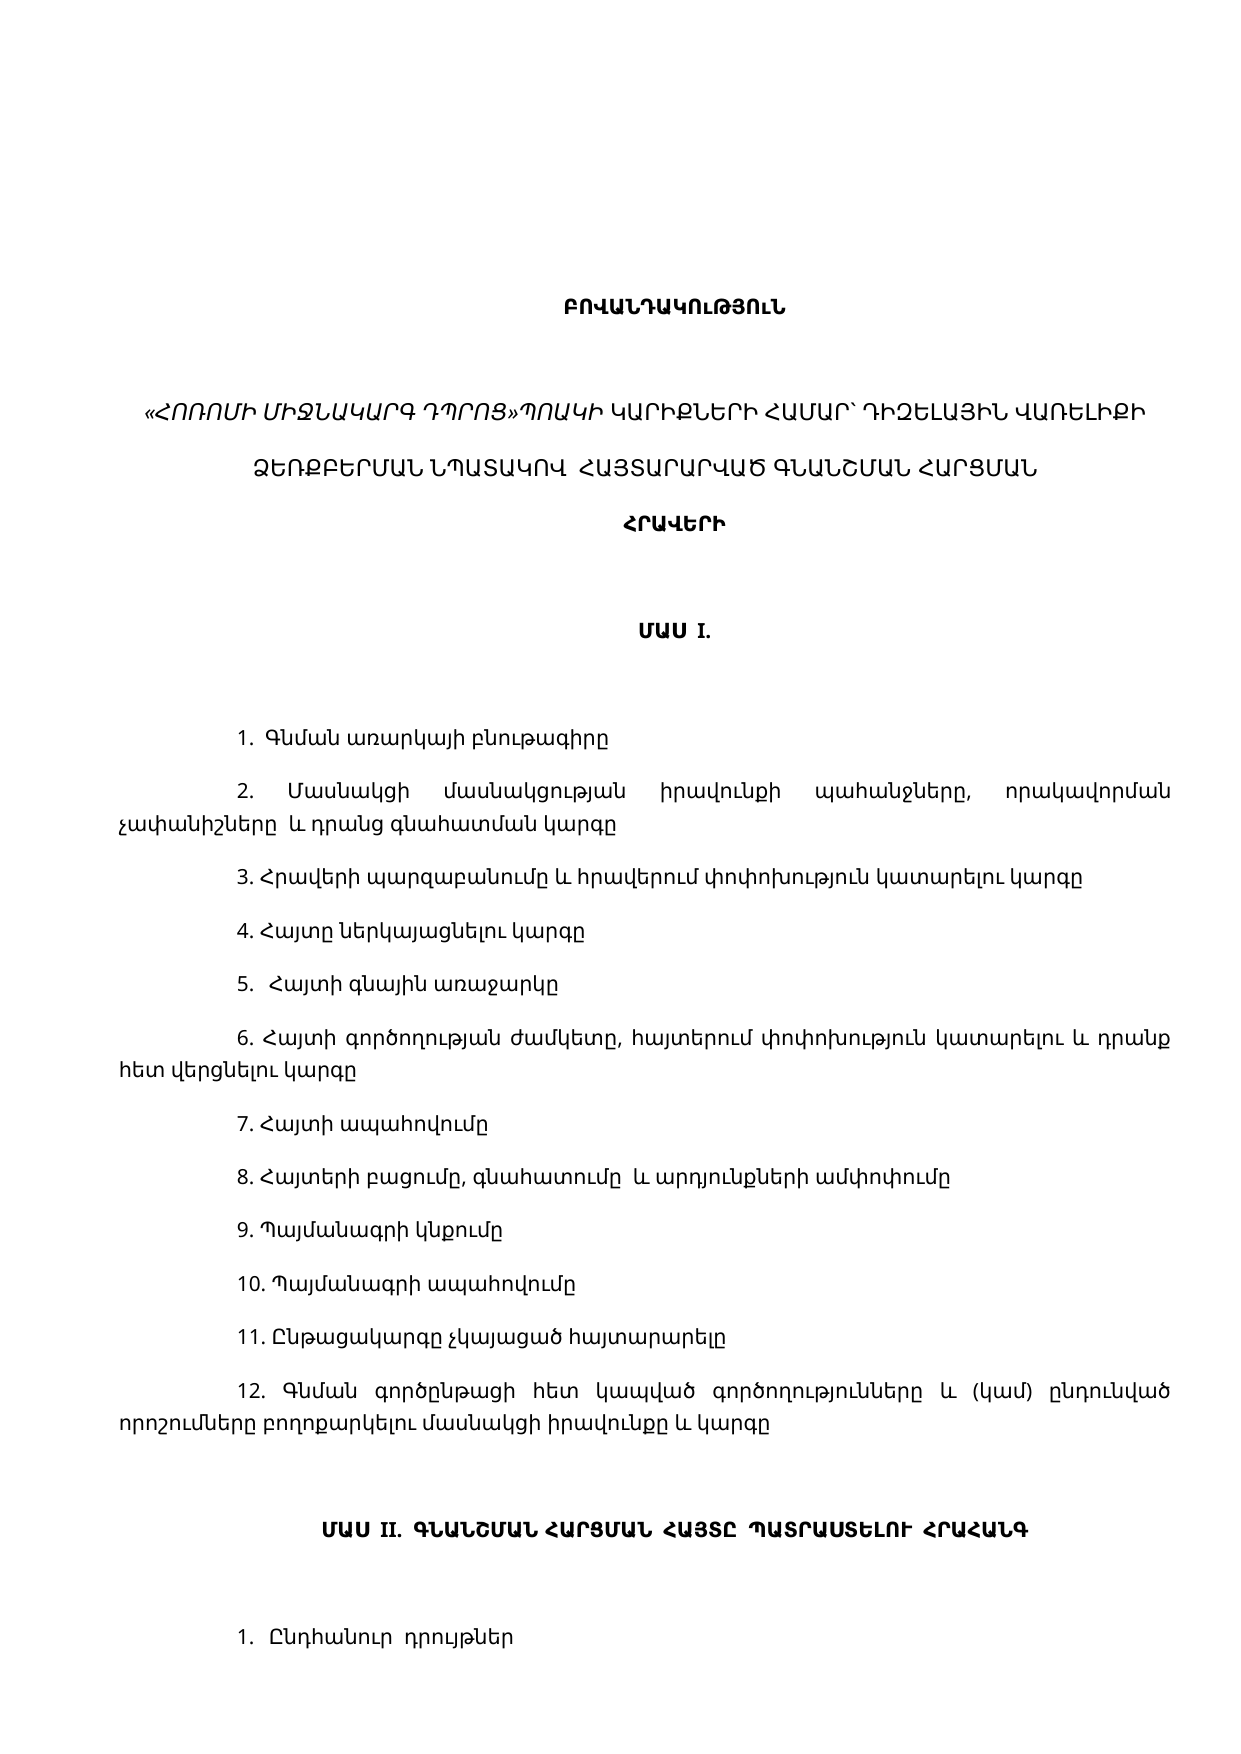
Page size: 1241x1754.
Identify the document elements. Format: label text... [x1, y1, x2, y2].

text 9. Պայմանագրի կնքումը [118, 1216, 1171, 1244]
text 6. Հայտի գործողության ժամկետը, հայտերում փոփոխություն կատարելու և դրանք հետ վերցնելու կարգը [118, 1023, 1171, 1084]
text 2. Մասնակցի մասնակցության իրավունքի պահանջները, որակավորման չափանիշները և դրանց գնահատման կարգը [118, 776, 1171, 837]
text 12. Գնման գործընթացի հետ կապված գործողությունները և (կամ) ընդունված որոշումները բողոքարկելու մասնակցի իրավունքը և կարգը [118, 1376, 1171, 1437]
text 4. Հայտը ներկայացնելու կարգը [118, 916, 1171, 944]
text 11. Ընթացակարգը չկայացած հայտարարելը [118, 1322, 1171, 1351]
text 7. Հայտի ապահովումը [118, 1109, 1171, 1137]
text 3. Հրավերի պարզաբանումը և հրավերում փոփոխություն կատարելու կարգը [118, 862, 1171, 891]
text 1. Ընդհանուր դրույթներ [118, 1622, 1171, 1650]
text ՀՐԱՎԵՐԻ [118, 509, 1171, 538]
text 1. Գնման առարկայի բնութագիրը [118, 723, 1171, 751]
text ՁԵՌՔԲԵՐՄԱՆ ՆՊԱՏԱԿՈՎ ՀԱՅՏԱՐԱՐՎԱԾ ԳՆԱՆՇՄԱՆ ՀԱՐՑՄԱՆ [118, 452, 1171, 484]
text 8. Հայտերի բացումը, գնահատումը և արդյունքների ամփոփումը [118, 1162, 1171, 1191]
text «ՀՈՌՈՄԻ ՄԻՋՆԱԿԱՐԳ ԴՊՐՈՑ»ՊՈԱԿԻ ԿԱՐԻՔՆԵՐԻ ՀԱՄԱՐ` ԴԻԶԵԼԱՅԻՆ ՎԱՌԵԼԻՔԻ [118, 396, 1171, 427]
text ՄԱՍ II. ԳՆԱՆՇՄԱՆ ՀԱՐՑՄԱՆ ՀԱՅՏԸ ՊԱՏՐԱՍՏԵԼՈՒ ՀՐԱՀԱՆԳ [118, 1515, 1171, 1543]
text 5. Հայտի գնային առաջարկը [118, 969, 1171, 998]
text ԲՈՎԱՆԴԱԿՈւԹՅՈւՆ [118, 292, 1171, 321]
text ՄԱՍ I. [118, 616, 1171, 644]
text 10. Պայմանագրի ապահովումը [118, 1269, 1171, 1297]
